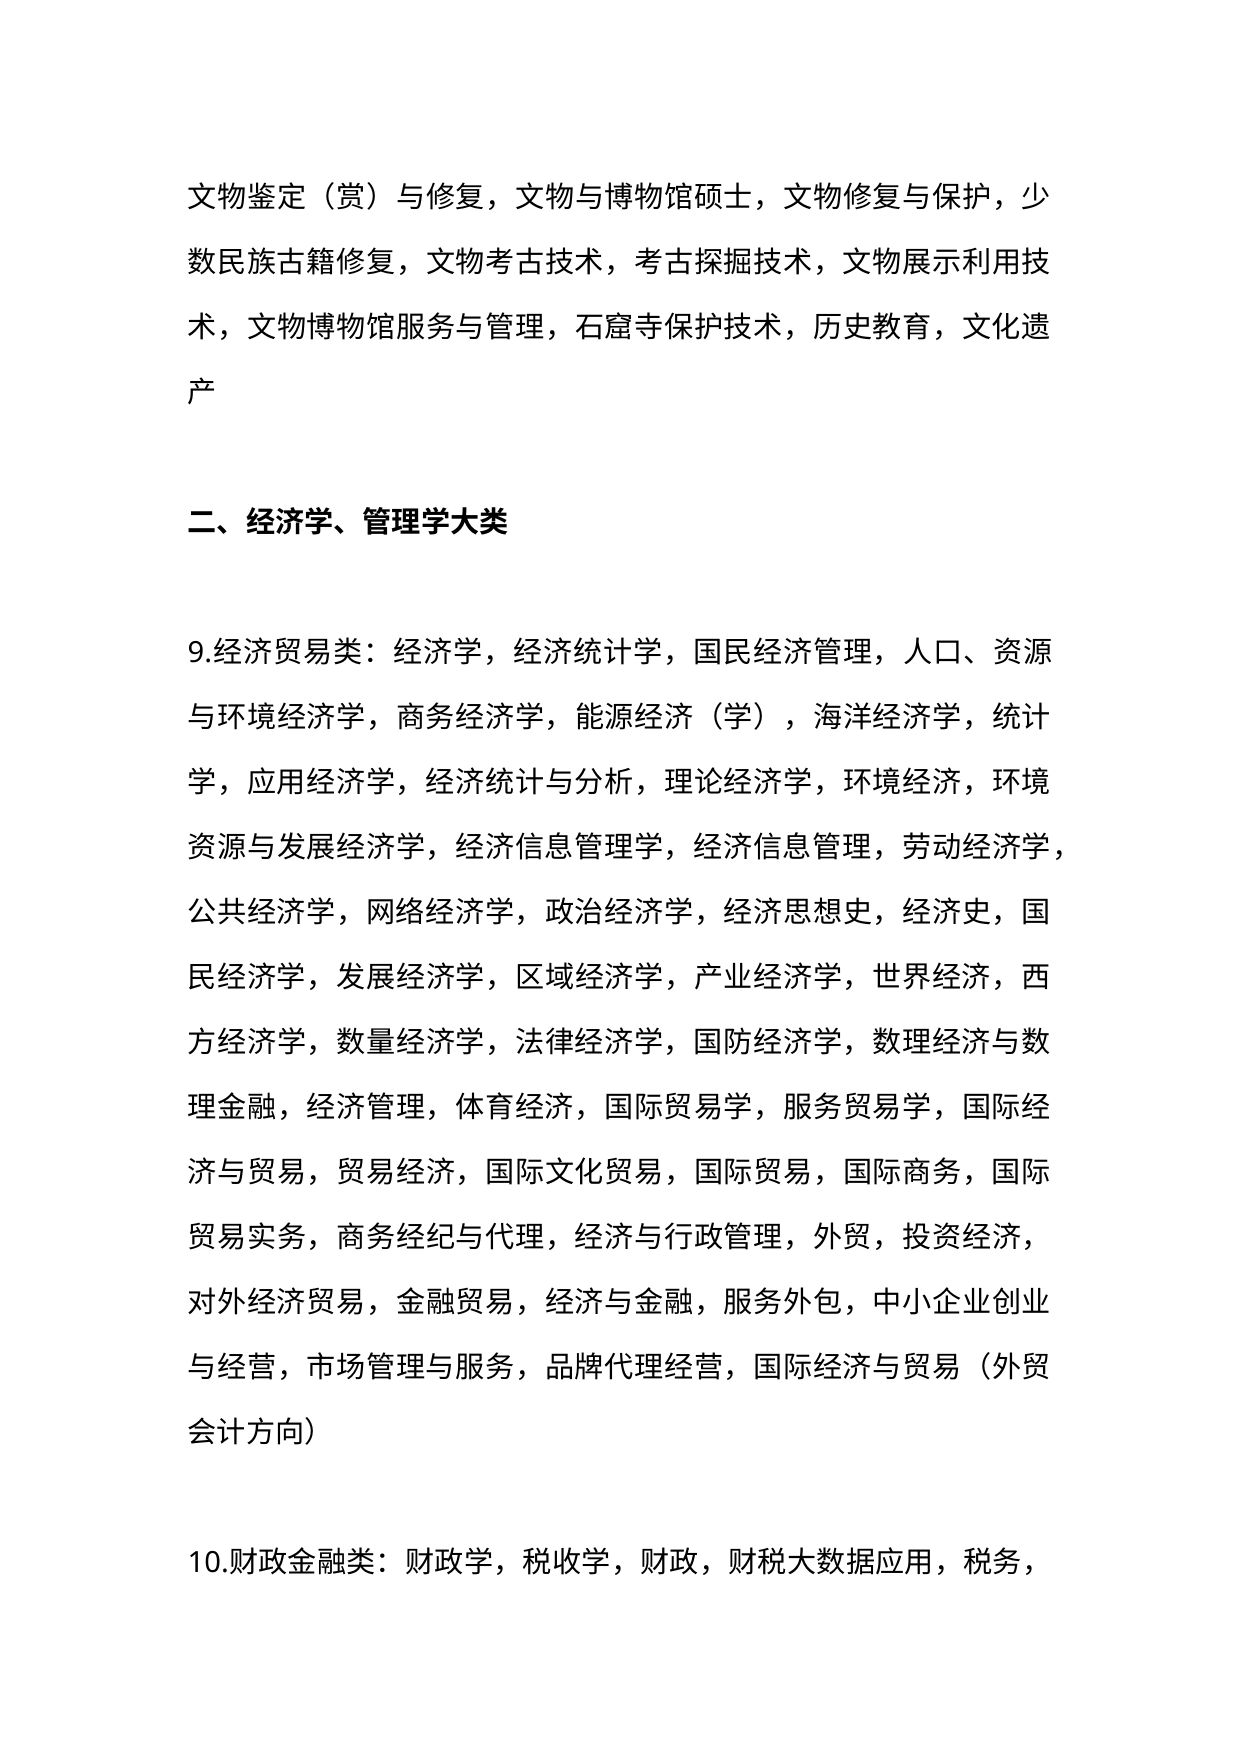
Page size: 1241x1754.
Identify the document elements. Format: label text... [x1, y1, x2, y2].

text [187, 1527, 1053, 1592]
text 9.经济贸易类：经济学，经济统计学，国民经济管理，人口、资源与环境经济学，商务经济学，能源经济（学），海洋经济学，统计学，应用经济学，经济统计与分析，理论经济学，环境经济，环境资源与发展经济学，经济信息管理学，经济信息管理，劳动经济学，公共经济学，网络经济学，政治经济学，经济思想史，经济史，国民经济学，发展经济学，区域经济学，产业经济学，世界经济，西方经济学，数量经济学，法律经济学，国防经济学，数理经济与数理金融，经济管理，体育经济，国际贸易学，服务贸易学，国际经济与贸易，贸易经济，国际文化贸易，国际贸易，国际商务，国际贸易实务，商务经纪与代理，经济与行政管理，外贸，投资经济，对外经济贸易，金融贸易，经济与金融，服务外包，中小企业创业与经营，市场管理与服务，品牌代理经营，国际经济与贸易（外贸会计方向） [187, 617, 1053, 1462]
text 二、经济学、管理学大类 [187, 487, 1053, 552]
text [187, 162, 1053, 422]
